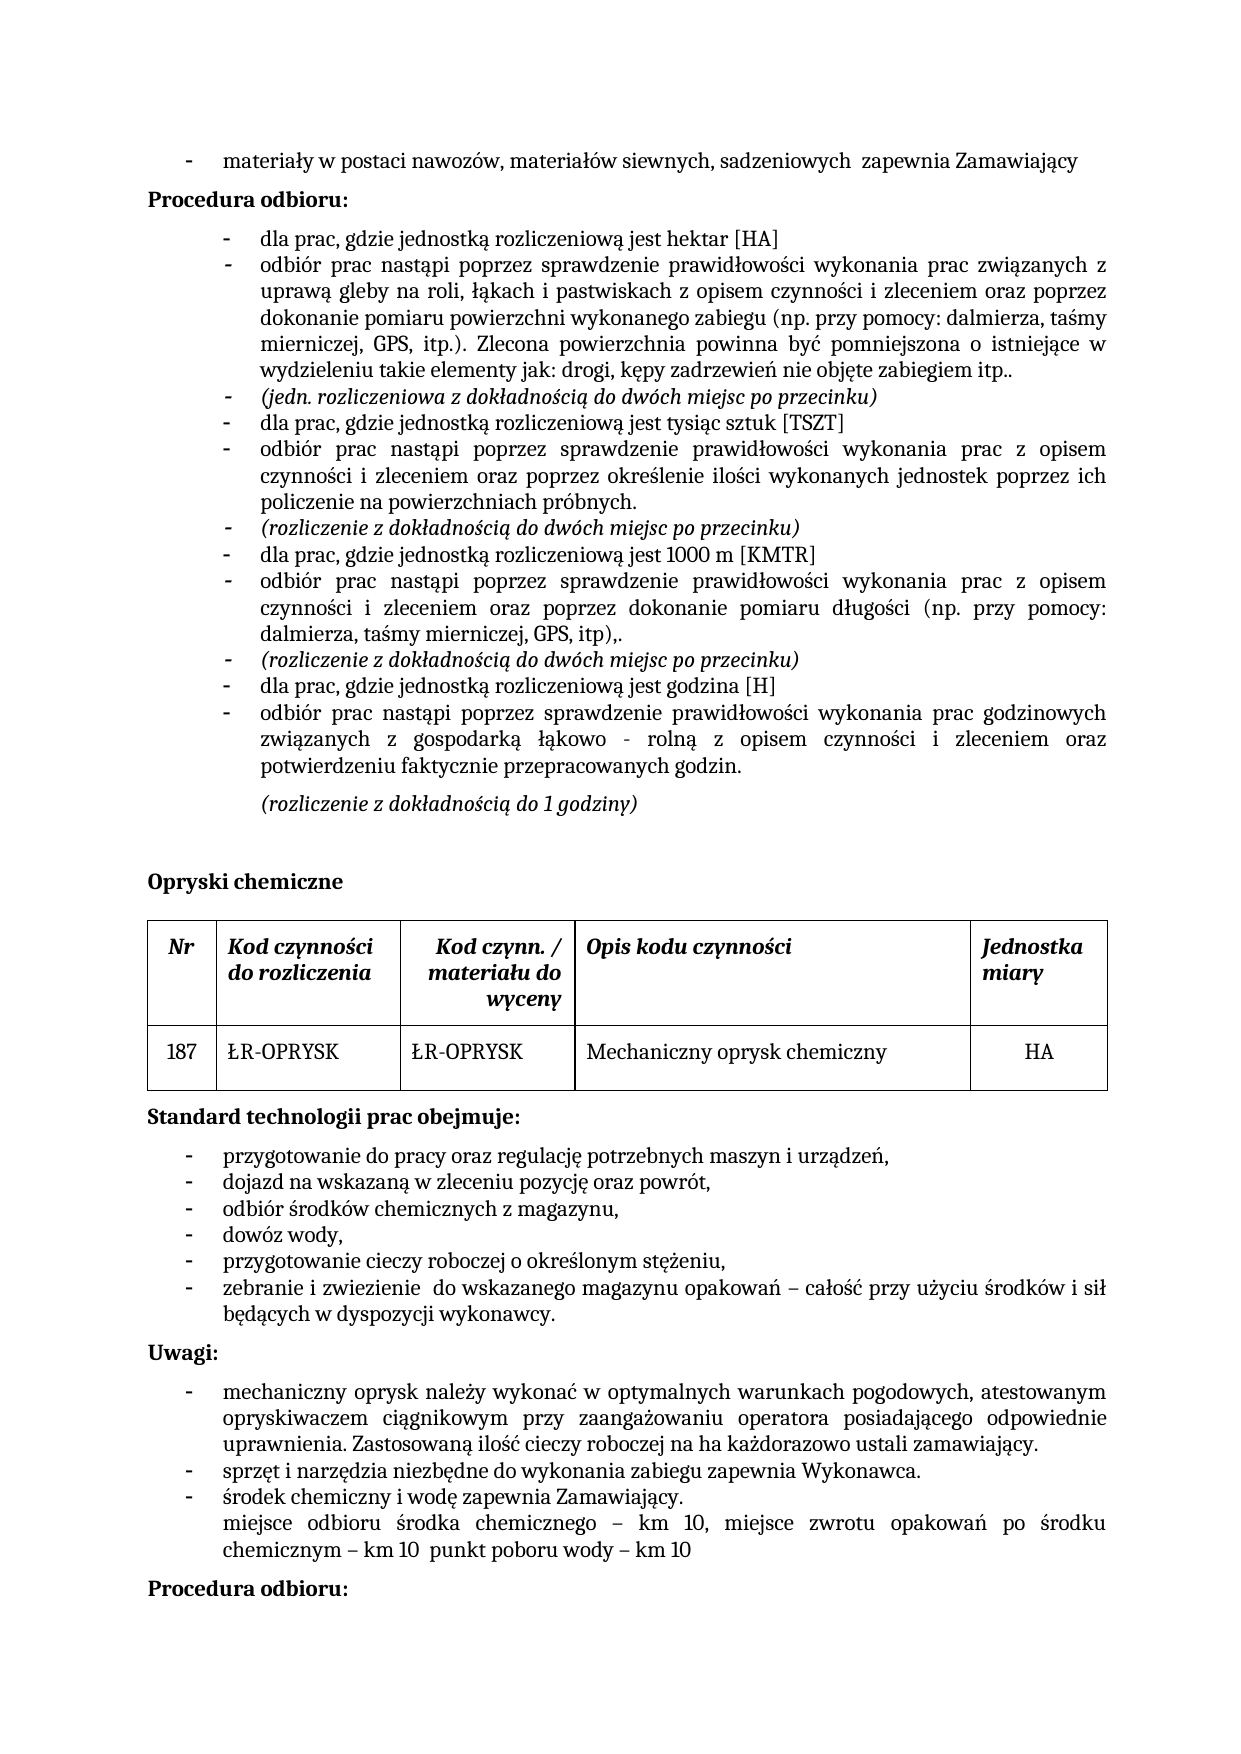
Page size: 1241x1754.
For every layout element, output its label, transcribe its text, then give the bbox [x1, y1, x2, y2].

list odbiór środków chemicznych z magazynu, [185, 1195, 1107, 1222]
list odbiór prac nastąpi poprzez sprawdzenie prawidłowości wykonania prac z opisem czynności i zleceniem oraz poprzez określenie ilości wykonanych jednostek poprzez ich policzenie na powierzchniach próbnych. [223, 436, 1107, 515]
list przygotowanie do pracy oraz regulację potrzebnych maszyn i urządzeń, [185, 1143, 1107, 1169]
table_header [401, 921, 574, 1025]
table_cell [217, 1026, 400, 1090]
list dla prac, gdzie jednostką rozliczeniową jest 1000 m [KMTR] [223, 542, 1107, 568]
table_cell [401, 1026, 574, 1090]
list dla prac, gdzie jednostką rozliczeniową jest hektar [HA] [223, 225, 1107, 252]
text Procedura odbioru: [148, 1575, 1107, 1602]
list (jedn. rozliczeniowa z dokładnością do dwóch miejsc po przecinku) [223, 383, 1107, 410]
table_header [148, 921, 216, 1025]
text Standard technologii prac obejmuje: [148, 1104, 1107, 1130]
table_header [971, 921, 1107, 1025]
list odbiór prac nastąpi poprzez sprawdzenie prawidłowości wykonania prac godzinowych związanych z gospodarką łąkowo - rolną z opisem czynności i zleceniem oraz potwierdzeniu faktycznie przepracowanych godzin. [223, 700, 1107, 779]
list środek chemiczny i wodę zapewnia Zamawiający. [185, 1484, 1107, 1510]
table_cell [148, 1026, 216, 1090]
list dowóz wody, [185, 1222, 1107, 1248]
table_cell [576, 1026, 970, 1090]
list odbiór prac nastąpi poprzez sprawdzenie prawidłowości wykonania prac związanych z uprawą gleby na roli, łąkach i pastwiskach z opisem czynności i zleceniem oraz poprzez dokonanie pomiaru powierzchni wykonanego zabiegu (np. przy pomocy: dalmierza, taśmy mierniczej, GPS, itp.). Zlecona powierzchnia powinna być pomniejszona o istniejące w wydzieleniu takie elementy jak: drogi, kępy zadrzewień nie objęte zabiegiem itp.. [223, 252, 1107, 383]
text Opryski chemiczne [148, 869, 1107, 895]
list sprzęt i narzędzia niezbędne do wykonania zabiegu zapewnia Wykonawca. [185, 1457, 1107, 1484]
list zebranie i zwiezienie do wskazanego magazynu opakowań – całość przy użyciu środków i sił będących w dyspozycji wykonawcy. [185, 1274, 1107, 1327]
list przygotowanie cieczy roboczej o określonym stężeniu, [185, 1248, 1107, 1274]
list materiały w postaci nawozów, materiałów siewnych, sadzeniowych zapewnia Zamawiający [185, 148, 1107, 174]
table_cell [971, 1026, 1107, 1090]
text (rozliczenie z dokładnością do 1 godziny) [186, 791, 1107, 818]
list dojazd na wskazaną w zleceniu pozycję oraz powrót, [185, 1169, 1107, 1195]
text Procedura odbioru: [148, 186, 1107, 213]
list dla prac, gdzie jednostką rozliczeniową jest tysiąc sztuk [TSZT] [223, 410, 1107, 436]
list dla prac, gdzie jednostką rozliczeniową jest godzina [H] [223, 673, 1107, 700]
list (rozliczenie z dokładnością do dwóch miejsc po przecinku) [223, 647, 1107, 673]
text Uwagi: [148, 1339, 1107, 1366]
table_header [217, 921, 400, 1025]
list (rozliczenie z dokładnością do dwóch miejsc po przecinku) [223, 515, 1107, 542]
list odbiór prac nastąpi poprzez sprawdzenie prawidłowości wykonania prac z opisem czynności i zleceniem oraz poprzez dokonanie pomiaru długości (np. przy pomocy: dalmierza, taśmy mierniczej, GPS, itp),. [223, 568, 1107, 647]
list miejsce odbioru środka chemicznego – km 10, miejsce zwrotu opakowań po środku chemicznym – km 10 punkt poboru wody – km 10 [223, 1510, 1107, 1563]
list mechaniczny oprysk należy wykonać w optymalnych warunkach pogodowych, atestowanym opryskiwaczem ciągnikowym przy zaangażowaniu operatora posiadającego odpowiednie uprawnienia. Zastosowaną ilość cieczy roboczej na ha każdorazowo ustali zamawiający. [185, 1378, 1107, 1457]
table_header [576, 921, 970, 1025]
